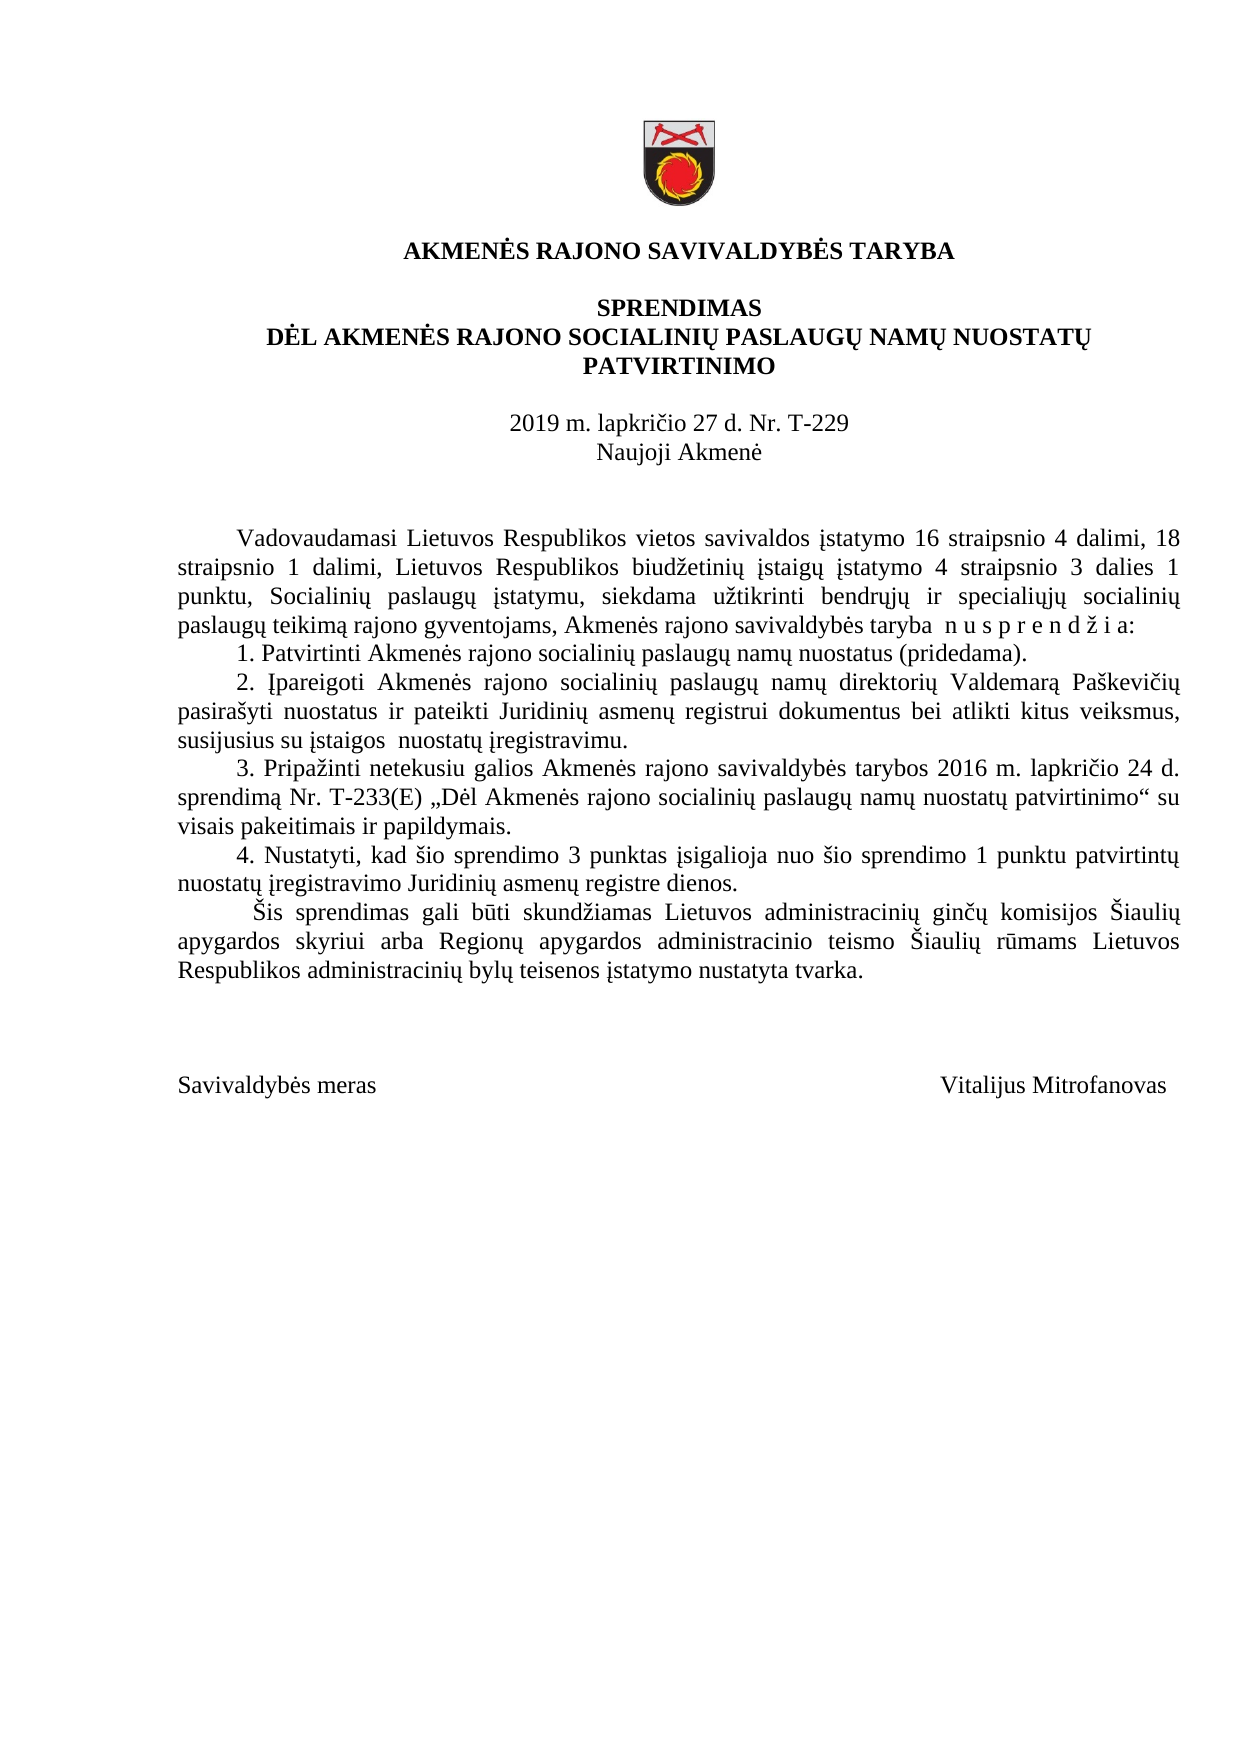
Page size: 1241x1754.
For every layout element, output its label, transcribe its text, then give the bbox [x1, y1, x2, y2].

text 4. Nustatyti, kad šio sprendimo 3 punktas įsigalioja nuo šio sprendimo 1 punktu patvirtintų nuostatų įregistravimo Juridinių asmenų registre dienos. [177, 840, 1181, 897]
text Šis sprendimas gali būti skundžiamas Lietuvos administracinių ginčų komisijos Šiaulių apygardos skyriui arba Regionų apygardos administracinio teismo Šiaulių rūmams Lietuvos Respublikos administracinių bylų teisenos įstatymo nustatyta tvarka. [177, 897, 1181, 983]
text 2. Įpareigoti Akmenės rajono socialinių paslaugų namų direktorių Valdemarą Paškevičių pasirašyti nuostatus ir pateikti Juridinių asmenų registrui dokumentus bei atlikti kitus veiksmus, susijusius su įstaigos nuostatų įregistravimu. [177, 667, 1181, 753]
text AKMENĖS RAJONO SAVIVALDYBĖS TARYBA [177, 236, 1181, 265]
text SPRENDIMAS [177, 293, 1181, 322]
picture [641, 118, 717, 208]
text Vadovaudamasi Lietuvos Respublikos vietos savivaldos įstatymo 16 straipsnio 4 dalimi, 18 straipsnio 1 dalimi, Lietuvos Respublikos biudžetinių įstaigų įstatymo 4 straipsnio 3 dalies 1 punktu, Socialinių paslaugų įstatymu, siekdama užtikrinti bendrųjų ir specialiųjų socialinių paslaugų teikimą rajono gyventojams, Akmenės rajono savivaldybės taryba n u s p r e n d ž i a: [177, 523, 1181, 638]
text 1. Patvirtinti Akmenės rajono socialinių paslaugų namų nuostatus (pridedama). [177, 638, 1181, 667]
text 2019 m. lapkričio 27 d. Nr. T-229 [177, 408, 1181, 437]
text 3. Pripažinti netekusiu galios Akmenės rajono savivaldybės tarybos 2016 m. lapkričio 24 d. sprendimą Nr. T-233(E) „Dėl Akmenės rajono socialinių paslaugų namų nuostatų patvirtinimo“ su visais pakeitimais ir papildymais. [177, 753, 1181, 840]
text Savivaldybės meras Vitalijus Mitrofanovas [177, 1070, 1181, 1098]
text DĖL AKMENĖS RAJONO SOCIALINIŲ PASLAUGŲ NAMŲ NUOSTATŲ PATVIRTINIMO [177, 322, 1181, 380]
text Naujoji Akmenė [177, 437, 1181, 466]
